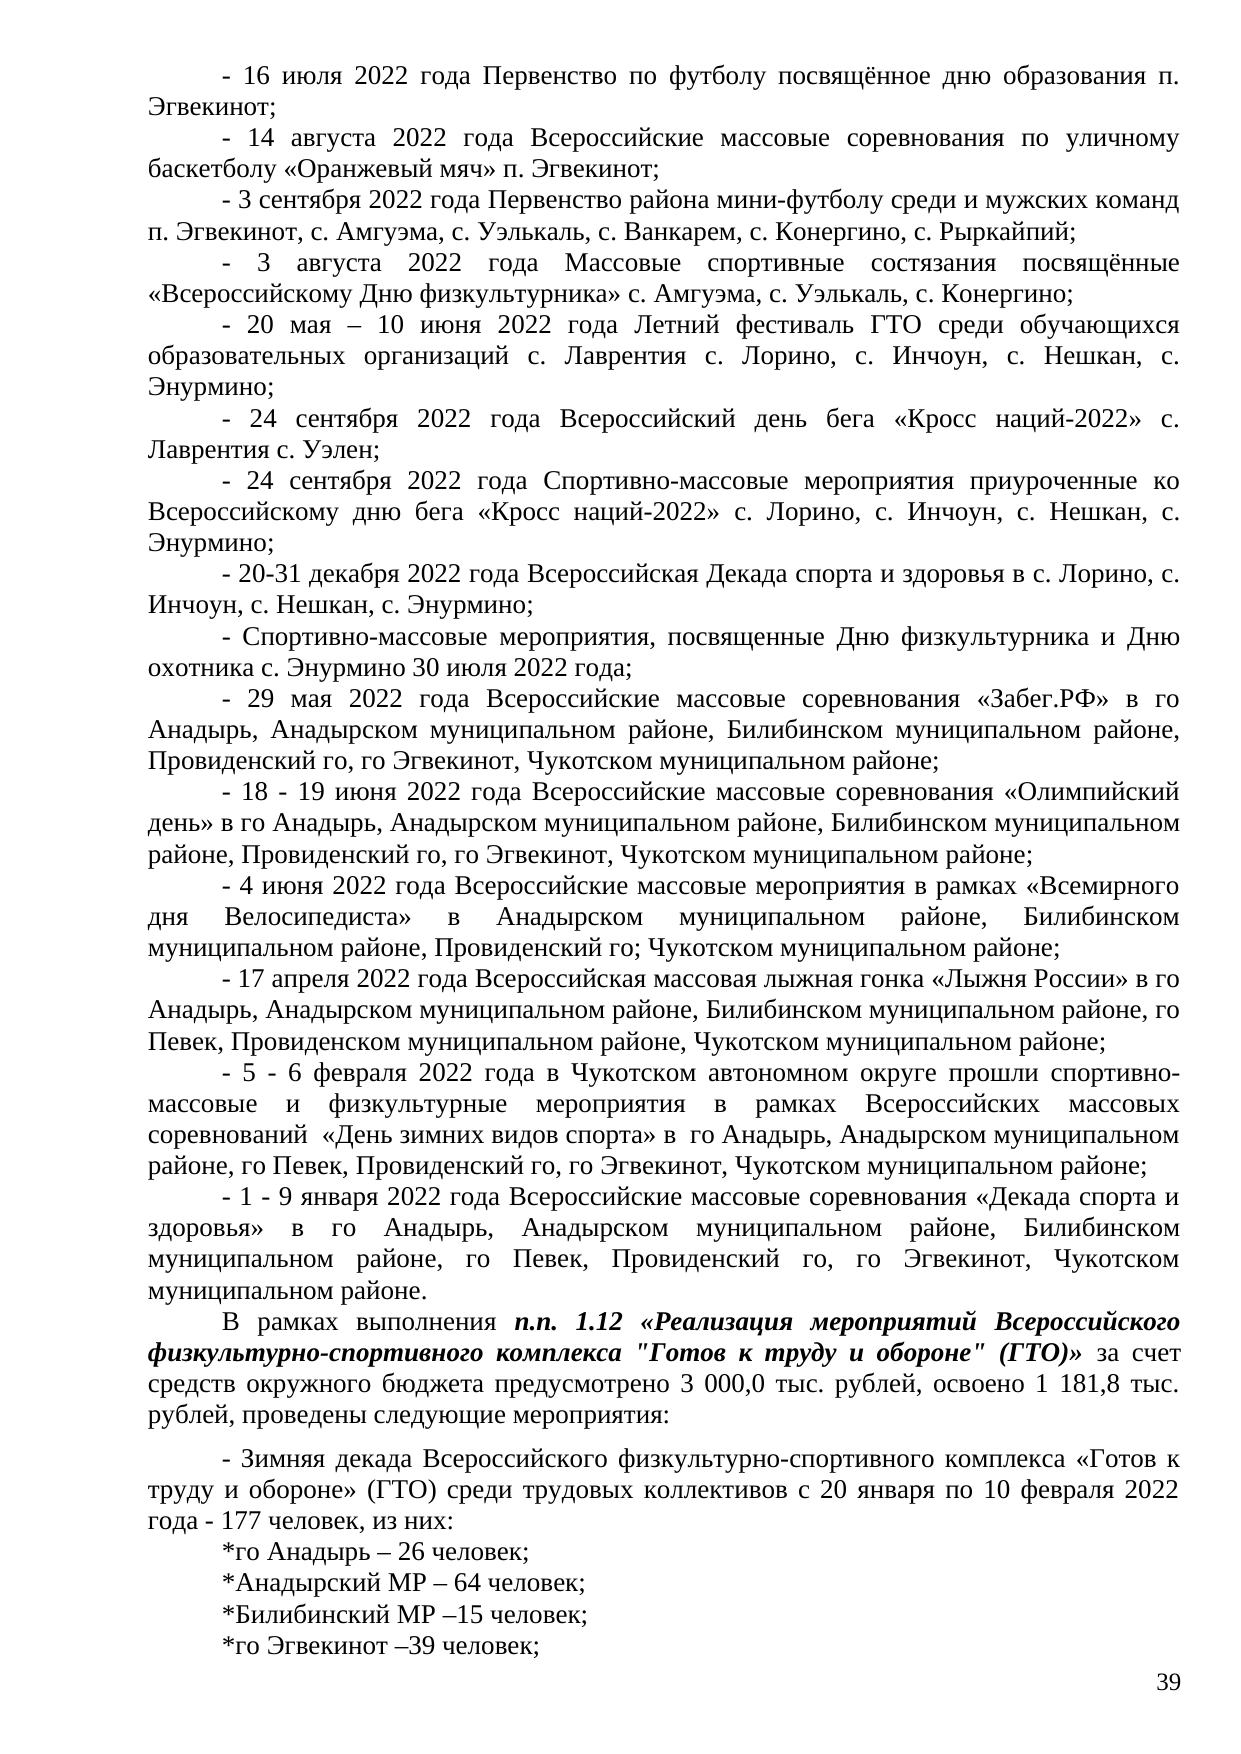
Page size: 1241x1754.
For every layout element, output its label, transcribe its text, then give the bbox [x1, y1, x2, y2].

text - 4 июня 2022 года Всероссийские массовые мероприятия в рамках «Всемирного дня Велосипедиста» в Анадырском муниципальном районе, Билибинском муниципальном районе, Провиденский го; Чукотском муниципальном районе; [148, 869, 1181, 962]
text - 17 апреля 2022 года Всероссийская массовая лыжная гонка «Лыжня России» в го Анадырь, Анадырском муниципальном районе, Билибинском муниципальном районе, го Певек, Провиденском муниципальном районе, Чукотском муниципальном районе; [148, 962, 1181, 1056]
text - 14 августа 2022 года Всероссийские массовые соревнования по уличному баскетболу «Оранжевый мяч» п. Эгвекинот; [148, 121, 1181, 184]
text *Анадырский МР – 64 человек; [148, 1567, 1181, 1598]
text - 24 сентября 2022 года Спортивно-массовые мероприятия приуроченные ко Всероссийскому дню бега «Кросс наций-2022» с. Лорино, с. Инчоун, с. Нешкан, с. Энурмино; [148, 464, 1181, 557]
text - Спортивно-массовые мероприятия, посвященные Дню физкультурника и Дню охотника с. Энурмино 30 июля 2022 года; [148, 620, 1181, 682]
text - 1 - 9 января 2022 года Всероссийские массовые соревнования «Декада спорта и здоровья» в го Анадырь, Анадырском муниципальном районе, Билибинском муниципальном районе, го Певек, Провиденский го, го Эгвекинот, Чукотском муниципальном районе. [148, 1180, 1181, 1305]
text - 29 мая 2022 года Всероссийские массовые соревнования «Забег.РФ» в го Анадырь, Анадырском муниципальном районе, Билибинском муниципальном районе, Провиденский го, го Эгвекинот, Чукотском муниципальном районе; [148, 682, 1181, 775]
text *Билибинский МР –15 человек; [148, 1598, 1181, 1629]
text - 20 мая – 10 июня 2022 года Летний фестиваль ГТО среди обучающихся образовательных организаций с. Лаврентия с. Лорино, с. Инчоун, с. Нешкан, с. Энурмино; [148, 308, 1181, 402]
text - 3 сентября 2022 года Первенство района мини-футболу среди и мужских команд п. Эгвекинот, с. Амгуэма, с. Уэлькаль, с. Ванкарем, с. Конергино, с. Рыркайпий; [148, 184, 1181, 246]
text - Зимняя декада Всероссийского физкультурно-спортивного комплекса «Готов к труду и обороне» (ГТО) среди трудовых коллективов с 20 января по 10 февраля 2022 года - 177 человек, из них: [148, 1442, 1181, 1535]
text - 3 августа 2022 года Массовые спортивные состязания посвящённые «Всероссийскому Дню физкультурника» с. Амгуэма, с. Уэлькаль, с. Конергино; [148, 246, 1181, 308]
text В рамках выполнения п.п. 1.12 «Реализация мероприятий Всероссийского физкультурно-спортивного комплекса "Готов к труду и обороне" (ГТО)» за счет средств окружного бюджета предусмотрено 3 000,0 тыс. рублей, освоено 1 181,8 тыс. рублей, проведены следующие мероприятия: [148, 1305, 1181, 1429]
text *го Анадырь – 26 человек; [148, 1535, 1181, 1567]
text - 20-31 декабря 2022 года Всероссийская Декада спорта и здоровья в с. Лорино, с. Инчоун, с. Нешкан, с. Энурмино; [148, 557, 1181, 620]
text - 5 - 6 февраля 2022 года в Чукотском автономном округе прошли спортивно-массовые и физкультурные мероприятия в рамках Всероссийских массовых соревнований «День зимних видов спорта» в го Анадырь, Анадырском муниципальном районе, го Певек, Провиденский го, го Эгвекинот, Чукотском муниципальном районе; [148, 1056, 1181, 1180]
text - 18 - 19 июня 2022 года Всероссийские массовые соревнования «Олимпийский день» в го Анадырь, Анадырском муниципальном районе, Билибинском муниципальном районе, Провиденский го, го Эгвекинот, Чукотском муниципальном районе; [148, 775, 1181, 869]
text - 24 сентября 2022 года Всероссийский день бега «Кросс наций-2022» с. Лаврентия с. Уэлен; [148, 402, 1181, 464]
text *го Эгвекинот –39 человек; [148, 1629, 1181, 1660]
text - 16 июля 2022 года Первенство по футболу посвящённое дню образования п. Эгвекинот; [148, 59, 1181, 121]
